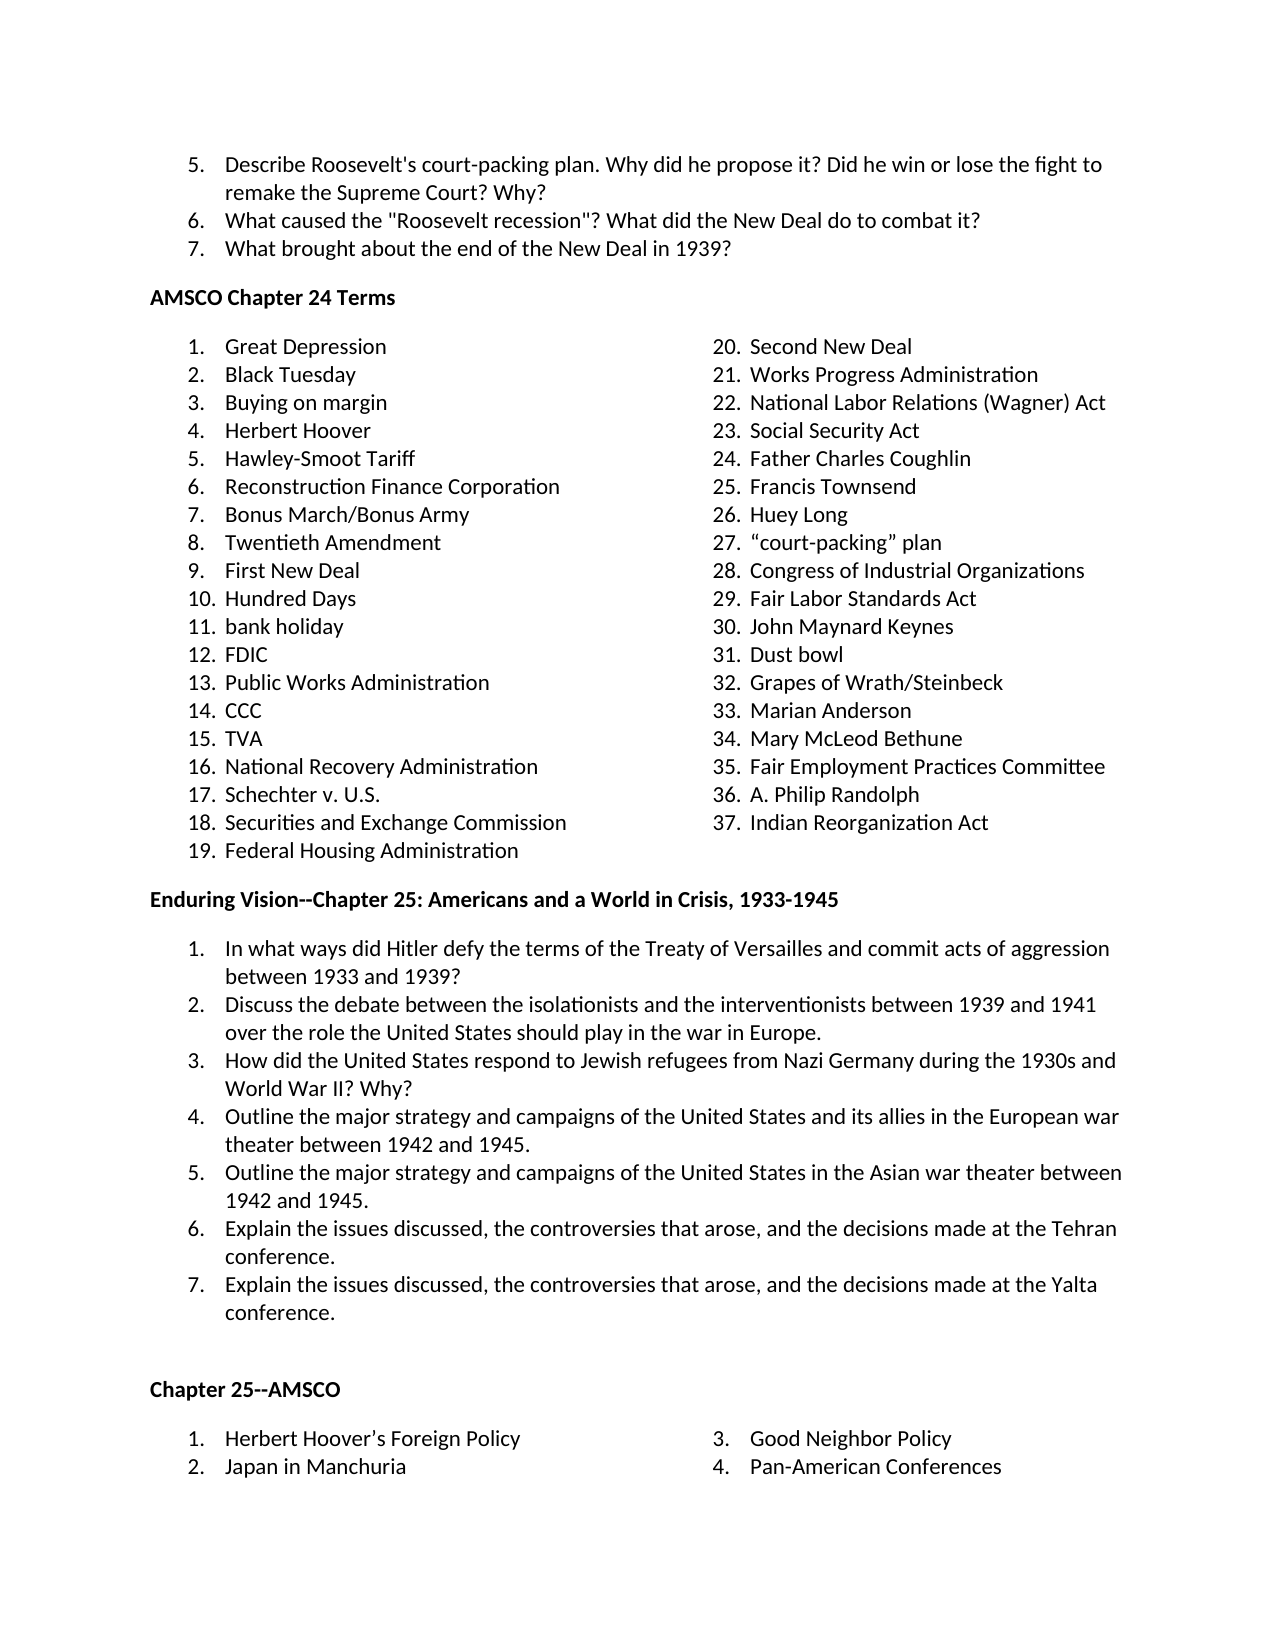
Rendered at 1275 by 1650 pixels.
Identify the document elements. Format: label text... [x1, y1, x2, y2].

list Great Depression [187, 332, 600, 360]
list Works Progress Administration [712, 360, 1125, 388]
list Black Tuesday [187, 360, 600, 388]
text AMSCO Chapter 24 Terms [150, 283, 1125, 311]
list Japan in Manchuria [187, 1452, 600, 1480]
list “court-packing” plan [712, 528, 1125, 556]
list John Maynard Keynes [712, 612, 1125, 640]
list Social Security Act [712, 416, 1125, 444]
list Marian Anderson [712, 696, 1125, 724]
list Grapes of Wrath/Steinbeck [712, 668, 1125, 696]
list Hundred Days [187, 584, 600, 612]
list Buying on margin [187, 388, 600, 416]
text Chapter 25--AMSCO [150, 1375, 1125, 1403]
list Indian Reorganization Act [712, 808, 1125, 836]
list Fair Employment Practices Committee [712, 752, 1125, 780]
list What caused the "Roosevelt recession"? What did the New Deal do to combat it? [187, 206, 1125, 234]
list Bonus March/Bonus Army [187, 500, 600, 528]
list Outline the major strategy and campaigns of the United States in the Asian war theater between 1942 and 1945. [187, 1158, 1125, 1214]
list What brought about the end of the New Deal in 1939? [187, 234, 1125, 262]
list Explain the issues discussed, the controversies that arose, and the decisions made at the Yalta conference. [187, 1270, 1125, 1326]
list Pan-American Conferences [712, 1452, 1125, 1480]
list Fair Labor Standards Act [712, 584, 1125, 612]
list TVA [187, 724, 600, 752]
list Mary McLeod Bethune [712, 724, 1125, 752]
list National Recovery Administration [187, 752, 600, 780]
list Father Charles Coughlin [712, 444, 1125, 472]
list Huey Long [712, 500, 1125, 528]
list In what ways did Hitler defy the terms of the Treaty of Versailles and commit acts of aggression between 1933 and 1939? [187, 934, 1125, 990]
list Herbert Hoover [187, 416, 600, 444]
list A. Philip Randolph [712, 780, 1125, 808]
list Schechter v. U.S. [187, 780, 600, 808]
list National Labor Relations (Wagner) Act [712, 388, 1125, 416]
list Explain the issues discussed, the controversies that arose, and the decisions made at the Tehran conference. [187, 1214, 1125, 1270]
list Describe Roosevelt's court-packing plan. Why did he propose it? Did he win or lose the fight to remake the Supreme Court? Why? [187, 150, 1125, 206]
text Enduring Vision--Chapter 25: Americans and a World in Crisis, 1933-1945 [150, 885, 1125, 913]
list CCC [187, 696, 600, 724]
list Outline the major strategy and campaigns of the United States and its allies in the European war theater between 1942 and 1945. [187, 1102, 1125, 1158]
list Federal Housing Administration [187, 836, 600, 864]
list Francis Townsend [712, 472, 1125, 500]
list Good Neighbor Policy [712, 1424, 1125, 1452]
list Dust bowl [712, 640, 1125, 668]
list Public Works Administration [187, 668, 600, 696]
list Herbert Hoover’s Foreign Policy [187, 1424, 600, 1452]
list FDIC [187, 640, 600, 668]
list Twentieth Amendment [187, 528, 600, 556]
list Discuss the debate between the isolationists and the interventionists between 1939 and 1941 over the role the United States should play in the war in Europe. [187, 990, 1125, 1046]
list Congress of Industrial Organizations [712, 556, 1125, 584]
list bank holiday [187, 612, 600, 640]
list First New Deal [187, 556, 600, 584]
list How did the United States respond to Jewish refugees from Nazi Germany during the 1930s and World War II? Why? [187, 1046, 1125, 1102]
list Second New Deal [712, 332, 1125, 360]
list Securities and Exchange Commission [187, 808, 600, 836]
list Reconstruction Finance Corporation [187, 472, 600, 500]
list Hawley-Smoot Tariff [187, 444, 600, 472]
